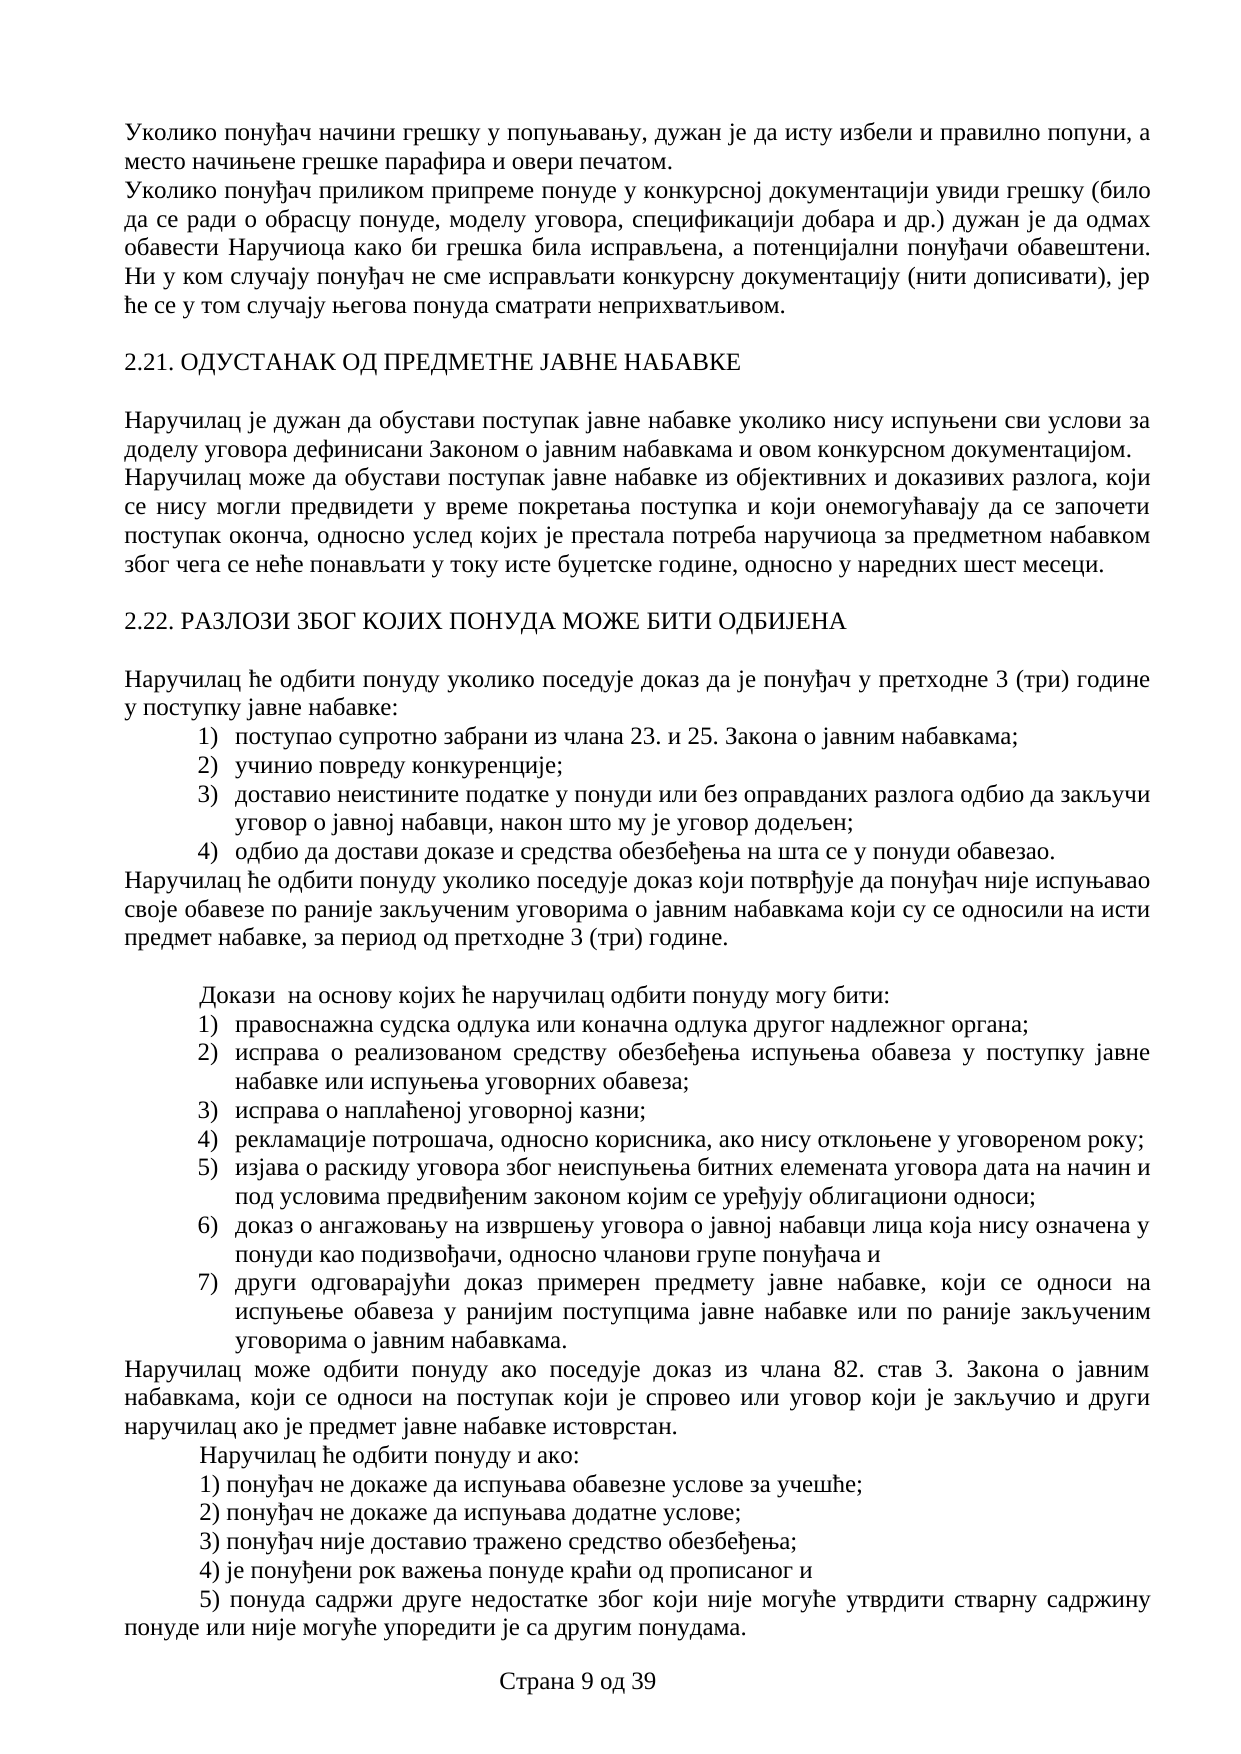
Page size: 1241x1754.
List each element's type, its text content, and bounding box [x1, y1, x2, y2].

list поступао супротно забрани из члана 23. и 25. Закона о јавним набавкама; [197, 721, 1152, 750]
text Наручилац је дужан да обустави поступак јавне набавке уколико нису испуњени сви услови за доделу уговора дефинисани Законом о јавним набавкама и овом конкурсном документацијом. [124, 405, 1152, 462]
list други одговарајући доказ примерен предмету јавне набавке, који се односи на испуњење обавеза у ранијим поступцима јавне набавке или по раније закљученим уговорима о јавним набавкама. [197, 1267, 1152, 1354]
text 2) понуђач не докаже да испуњава додатне услове; [124, 1497, 1152, 1526]
text 5) понуда садржи друге недостатке због који није могуће утврдити стварну садржину понуде или није могуће упоредити је са другим понудама. [124, 1584, 1152, 1641]
text 1) понуђач не докаже да испуњава обавезне услове за учешће; [124, 1469, 1152, 1497]
list исправа о реализованом средству обезбеђења испуњења обавеза у поступку јавне набавке или испуњења уговорних обавеза; [197, 1037, 1152, 1095]
text Наручилац ће одбити понуду уколико поседује доказ да је понуђач у претходне 3 (три) године у поступку јавне набавке: [124, 664, 1152, 721]
text Наручилац може да обустави поступак јавне набавке из објективних и доказивих разлога, који се нису могли предвидети у време покретања поступка и који онемогућавају да се започети поступак оконча, односно услед којих је престала потреба наручиоца за предметном набавком због чега се неће понављати у току исте буџетске године, односно у наредних шест месеци. [124, 462, 1152, 577]
text Докази на основу којих ће наручилац одбити понуду могу бити: [197, 980, 1152, 1009]
text Наручилац може одбити понуду ако поседује доказ из члана 82. став 3. Закона о јавним набавкама, који се односи на поступак који је спровео или уговор који је закључио и други наручилац ако је предмет јавне набавке истоврстан. [124, 1354, 1152, 1440]
list одбио да достави доказе и средства обезбеђења на шта се у понуди обавезао. [197, 836, 1152, 865]
text 3) понуђач није доставио тражено средство обезбеђења; [124, 1526, 1152, 1555]
list исправа о наплаћеној уговорној казни; [197, 1095, 1152, 1124]
list изјава о раскиду уговора због неиспуњења битних елемената уговора дата на начин и под условима предвиђеним законом којим се уређују облигациони односи; [197, 1152, 1152, 1210]
list доставио неистините податке у понуди или без оправданих разлога одбио да закључи уговор о јавној набавци, након што му је уговор додељен; [197, 779, 1152, 836]
text 2.22. РАЗЛОЗИ ЗБОГ КОЈИХ ПОНУДА МОЖЕ БИТИ ОДБИЈЕНА [124, 606, 1152, 635]
list рекламације потрошача, односно корисника, ако нису отклоњене у уговореном року; [197, 1124, 1152, 1152]
text Уколико понуђач приликом припреме понуде у конкурсној документацији увиди грешку (било да се ради о обрасцу понуде, моделу уговора, спецификацији добара и др.) дужан је да одмах обавести Наручиоца како би грешка била исправљена, а потенцијални понуђачи обавештени. Ни у ком случају понуђач не сме исправљати конкурсну документацију (нити дописивати), јер ће се у том случају његова понуда сматрати неприхватљивом. [124, 175, 1152, 319]
text 2.21. ОДУСТАНАК ОД ПРЕДМЕТНЕ ЈАВНЕ НАБАВКЕ [124, 347, 1152, 376]
text Наручилац ће одбити понуду и ако: [124, 1440, 1152, 1469]
text 4) је понуђени рок важења понуде краћи од прописаног и [124, 1555, 1152, 1584]
text Уколико понуђач начини грешку у попуњавању, дужан је да исту избели и правилно попуни, а место начињене грешке парафира и овери печатом. [124, 117, 1152, 175]
list учинио повреду конкуренције; [197, 750, 1152, 779]
list правоснажна судска одлука или коначна одлука другог надлежног органа; [197, 1009, 1152, 1037]
list доказ о ангажовању на извршењу уговора о јавној набавци лица која нису означена у понуди као подизвођачи, односно чланови групе понуђача и [197, 1210, 1152, 1267]
text Наручилац ће одбити понуду уколико поседује доказ који потврђује да понуђач није испуњавао своје обавезе по раније закљученим уговорима о јавним набавкама који су се односили на исти предмет набавке, за период од претходне 3 (три) године. [124, 865, 1152, 951]
